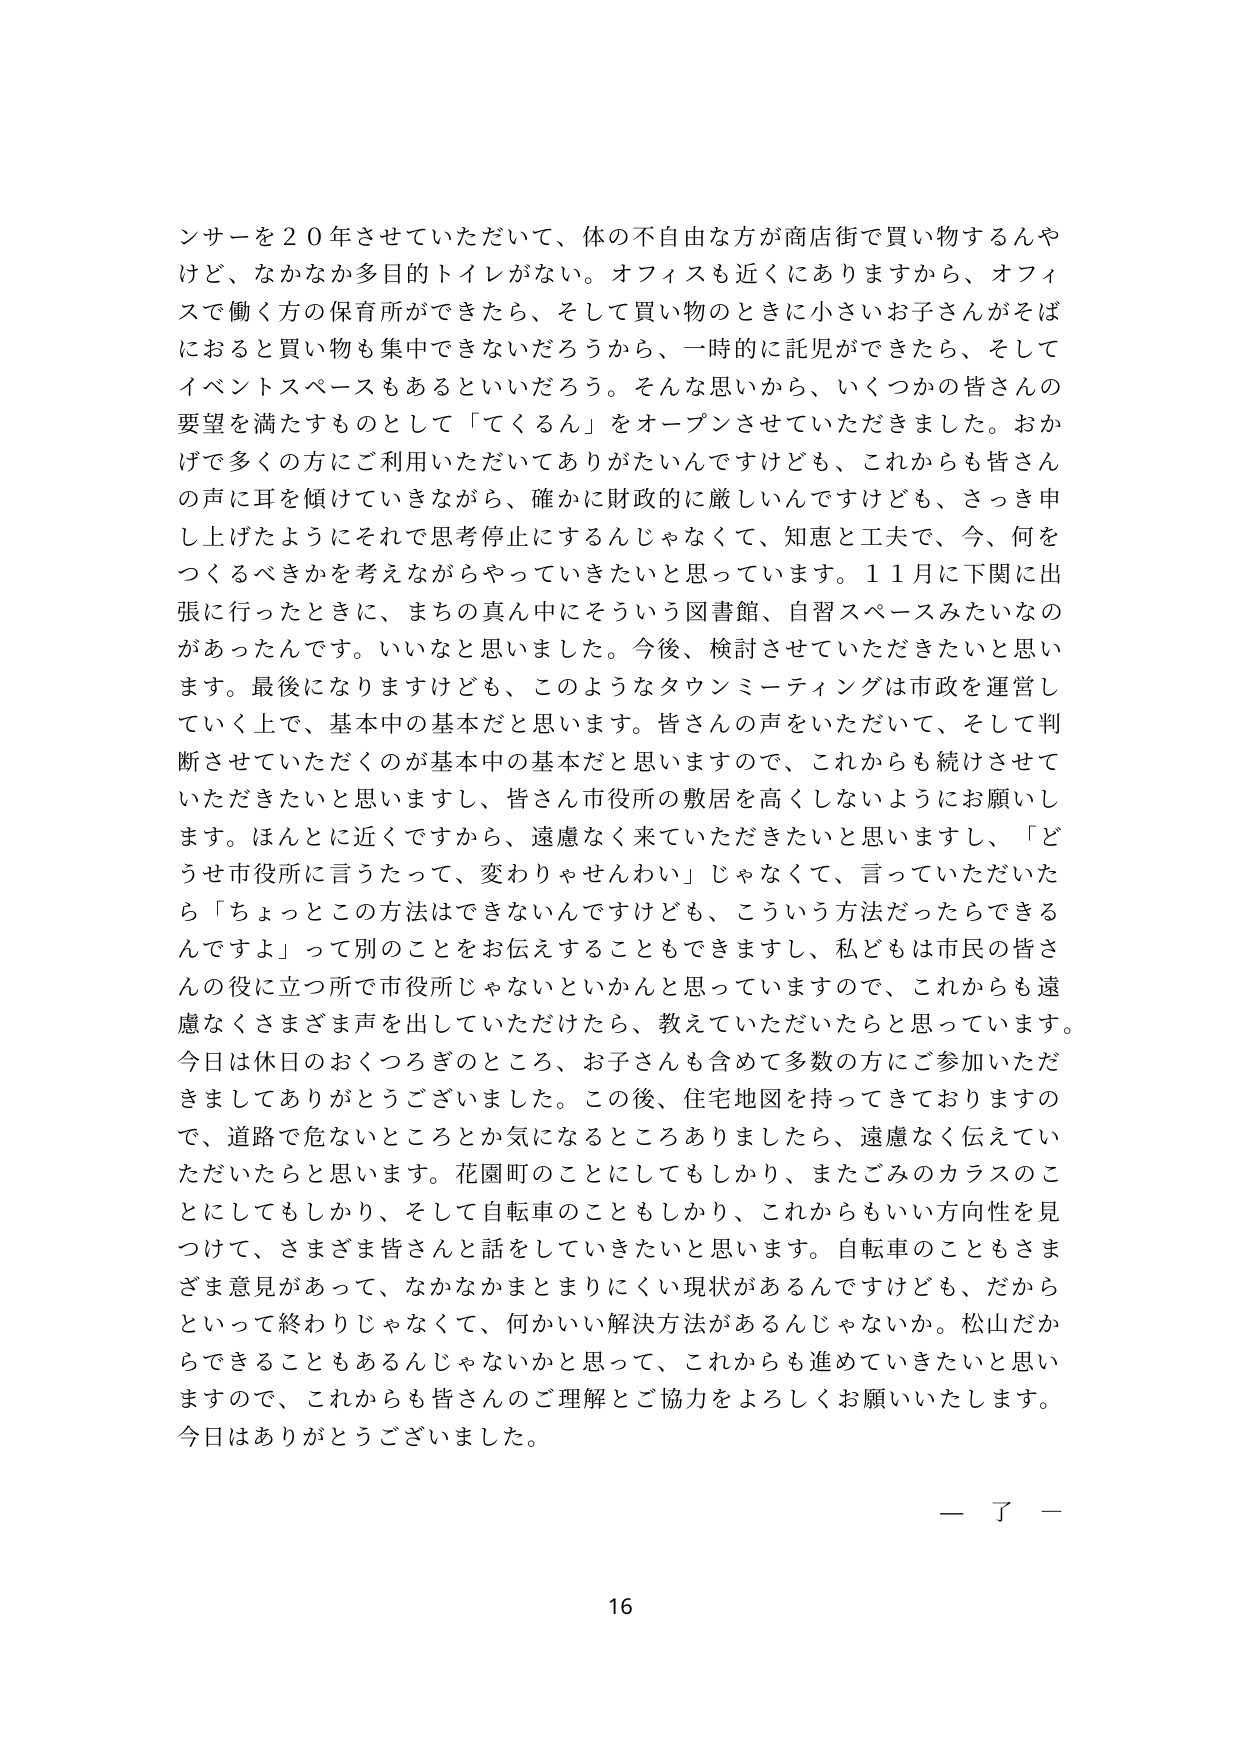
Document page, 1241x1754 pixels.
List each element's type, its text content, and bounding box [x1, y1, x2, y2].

text ― 了 ― [177, 1492, 1063, 1529]
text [177, 217, 1063, 1454]
